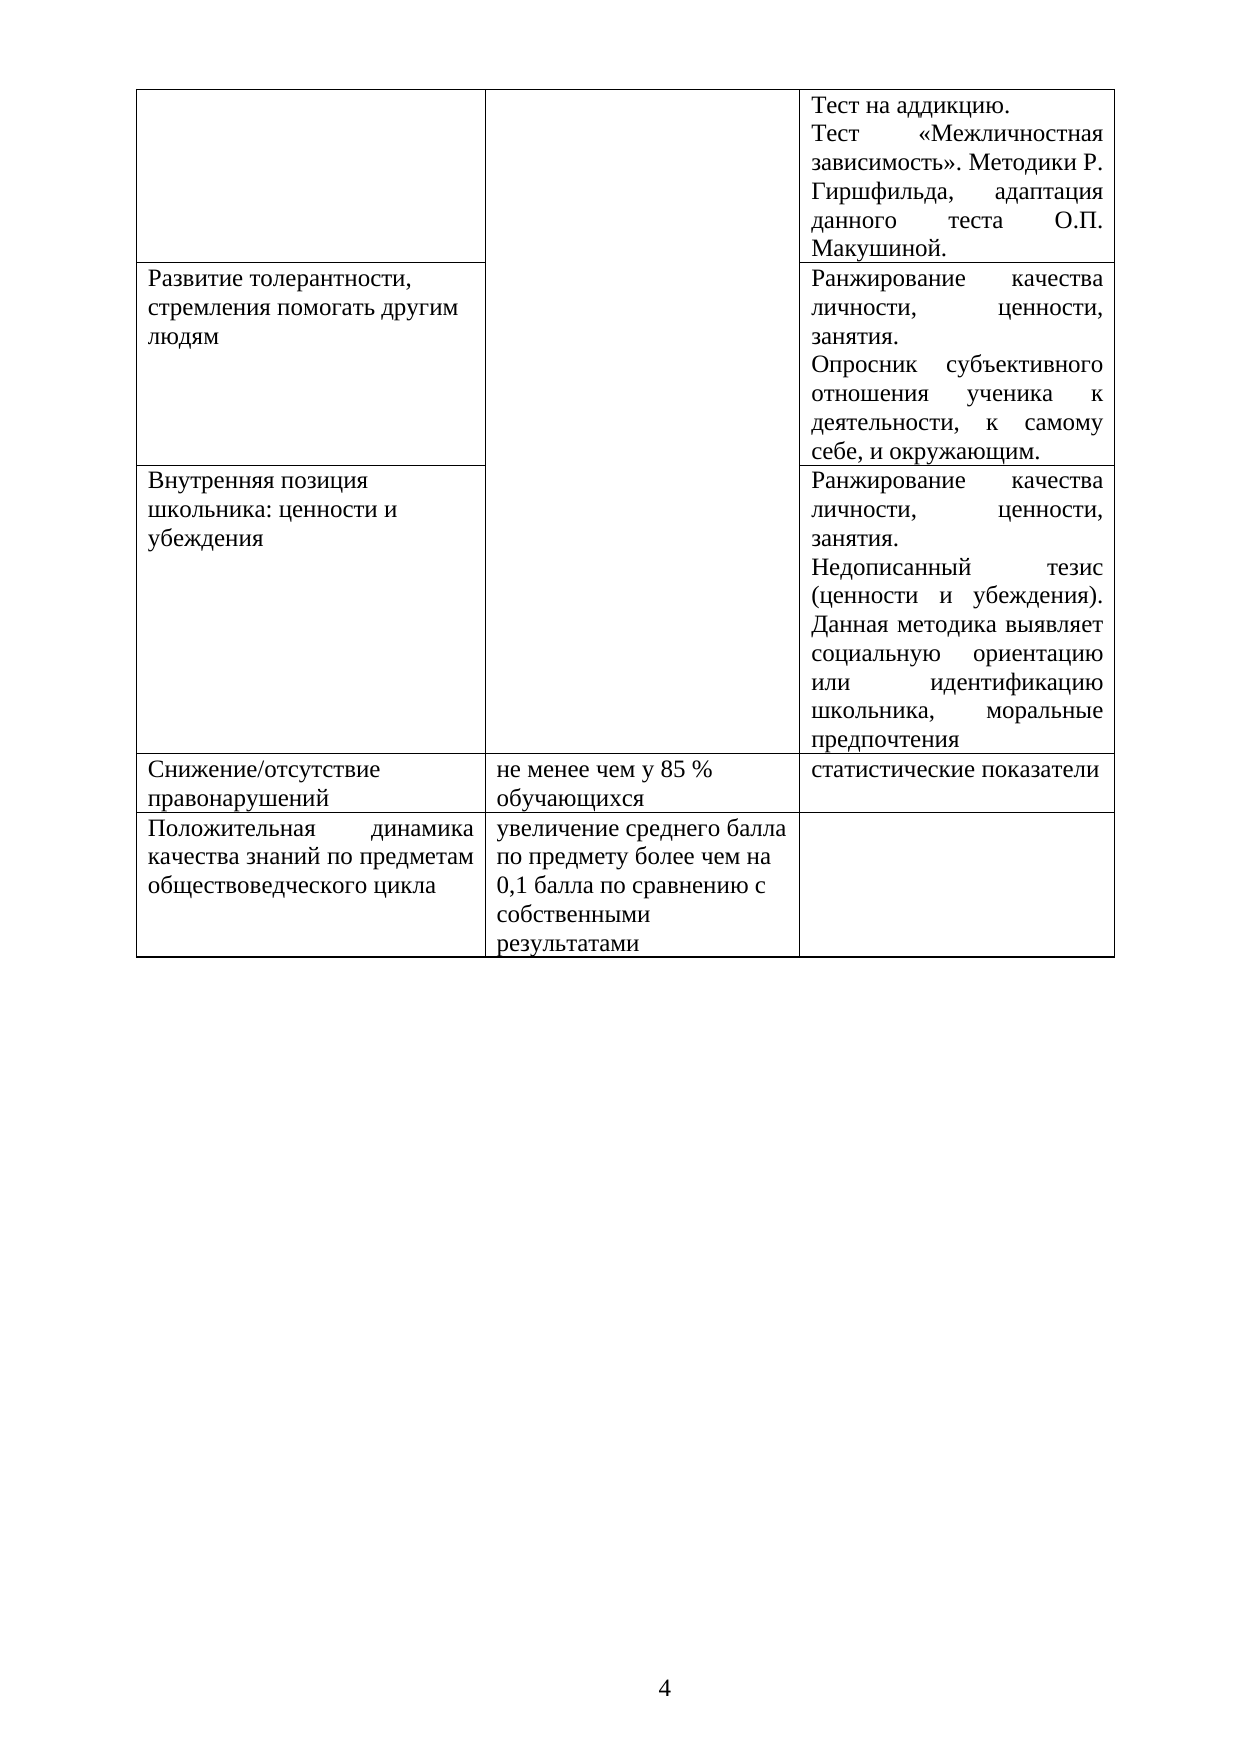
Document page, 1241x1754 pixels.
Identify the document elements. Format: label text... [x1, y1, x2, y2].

table_cell [800, 813, 1114, 956]
table_cell Развитие толерантности, стремления помогать другим людям [137, 263, 485, 464]
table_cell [800, 90, 1114, 262]
table_cell увеличение среднего балла по предмету более чем на 0,1 балла по сравнению с собственными результатами [486, 813, 799, 956]
table_cell Снижение/отсутствие правонарушений [137, 754, 485, 812]
table_cell не менее чем у 85 % обучающихся [486, 754, 799, 812]
table_cell Ранжирование качества личности, ценности, занятия. Опросник субъективного отношения ученика к деятельности, к самому себе, и окружающим. [800, 263, 1114, 464]
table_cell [137, 90, 485, 262]
table_cell Положительная динамика качества знаний по предметам обществоведческого цикла [137, 813, 485, 956]
table_cell Внутренняя позиция школьника: ценности и убеждения [137, 466, 485, 753]
table_cell Ранжирование качества личности, ценности, занятия. Недописанный тезис (ценности и убеждения). Данная методика выявляет социальную ориентацию или идентификацию школьника, моральные предпочтения [800, 466, 1114, 753]
table_cell статистические показатели [800, 754, 1114, 812]
